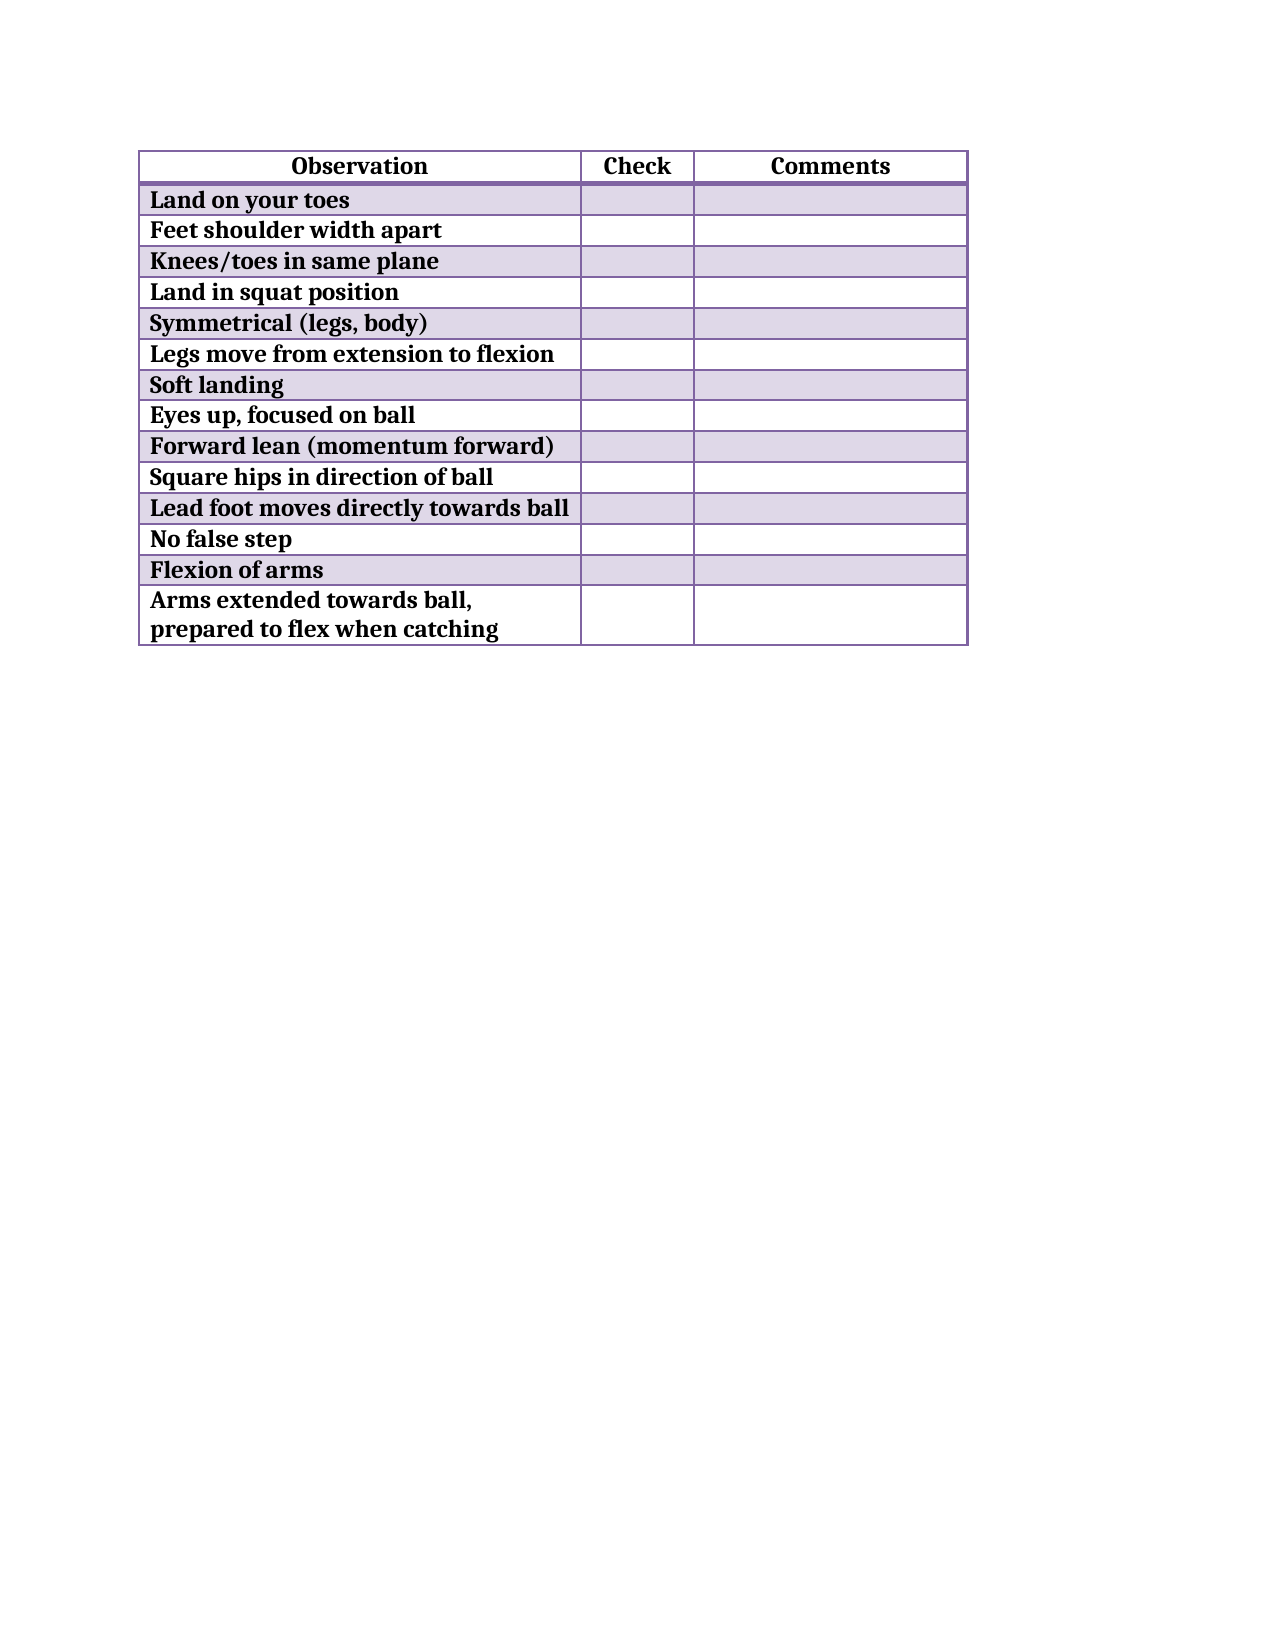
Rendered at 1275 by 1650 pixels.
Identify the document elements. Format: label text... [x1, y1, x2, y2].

table_cell [695, 247, 966, 276]
table_cell Soft landing [140, 371, 580, 399]
table_cell Lead foot moves directly towards ball [140, 494, 580, 523]
table_cell [582, 186, 693, 214]
table_cell [582, 586, 693, 644]
table_header Comments [695, 152, 966, 181]
table_cell Flexion of arms [140, 556, 580, 584]
table_cell [582, 432, 693, 461]
table_cell [582, 556, 693, 584]
table_cell [695, 525, 966, 553]
table_cell [695, 586, 966, 644]
table_cell Forward lean (momentum forward) [140, 432, 580, 461]
table_cell Square hips in direction of ball [140, 463, 580, 492]
table_cell Eyes up, focused on ball [140, 401, 580, 430]
table_cell [582, 309, 693, 338]
table_cell Arms extended towards ball, prepared to flex when catching [140, 586, 580, 644]
table_cell [695, 371, 966, 399]
table_cell [582, 494, 693, 523]
table_cell [582, 278, 693, 307]
table_cell Feet shoulder width apart [140, 216, 580, 245]
table_cell Land on your toes [140, 186, 580, 214]
table_cell [582, 525, 693, 553]
table_cell Land in squat position [140, 278, 580, 307]
table_cell [695, 432, 966, 461]
table_cell Knees/toes in same plane [140, 247, 580, 276]
table_cell [695, 401, 966, 430]
table_cell [582, 247, 693, 276]
table_cell [582, 340, 693, 368]
table_cell Symmetrical (legs, body) [140, 309, 580, 338]
table_cell No false step [140, 525, 580, 553]
table_cell [582, 216, 693, 245]
table_cell [695, 278, 966, 307]
table_cell [695, 309, 966, 338]
table_cell [695, 494, 966, 523]
table_cell [582, 371, 693, 399]
table_header Observation [140, 152, 580, 181]
table_header Check [582, 152, 693, 181]
table_cell [695, 556, 966, 584]
table_cell [695, 340, 966, 368]
table_cell [695, 216, 966, 245]
table_cell [695, 186, 966, 214]
table_cell [582, 463, 693, 492]
table_cell [695, 463, 966, 492]
table_cell Legs move from extension to flexion [140, 340, 580, 368]
table_cell [582, 401, 693, 430]
